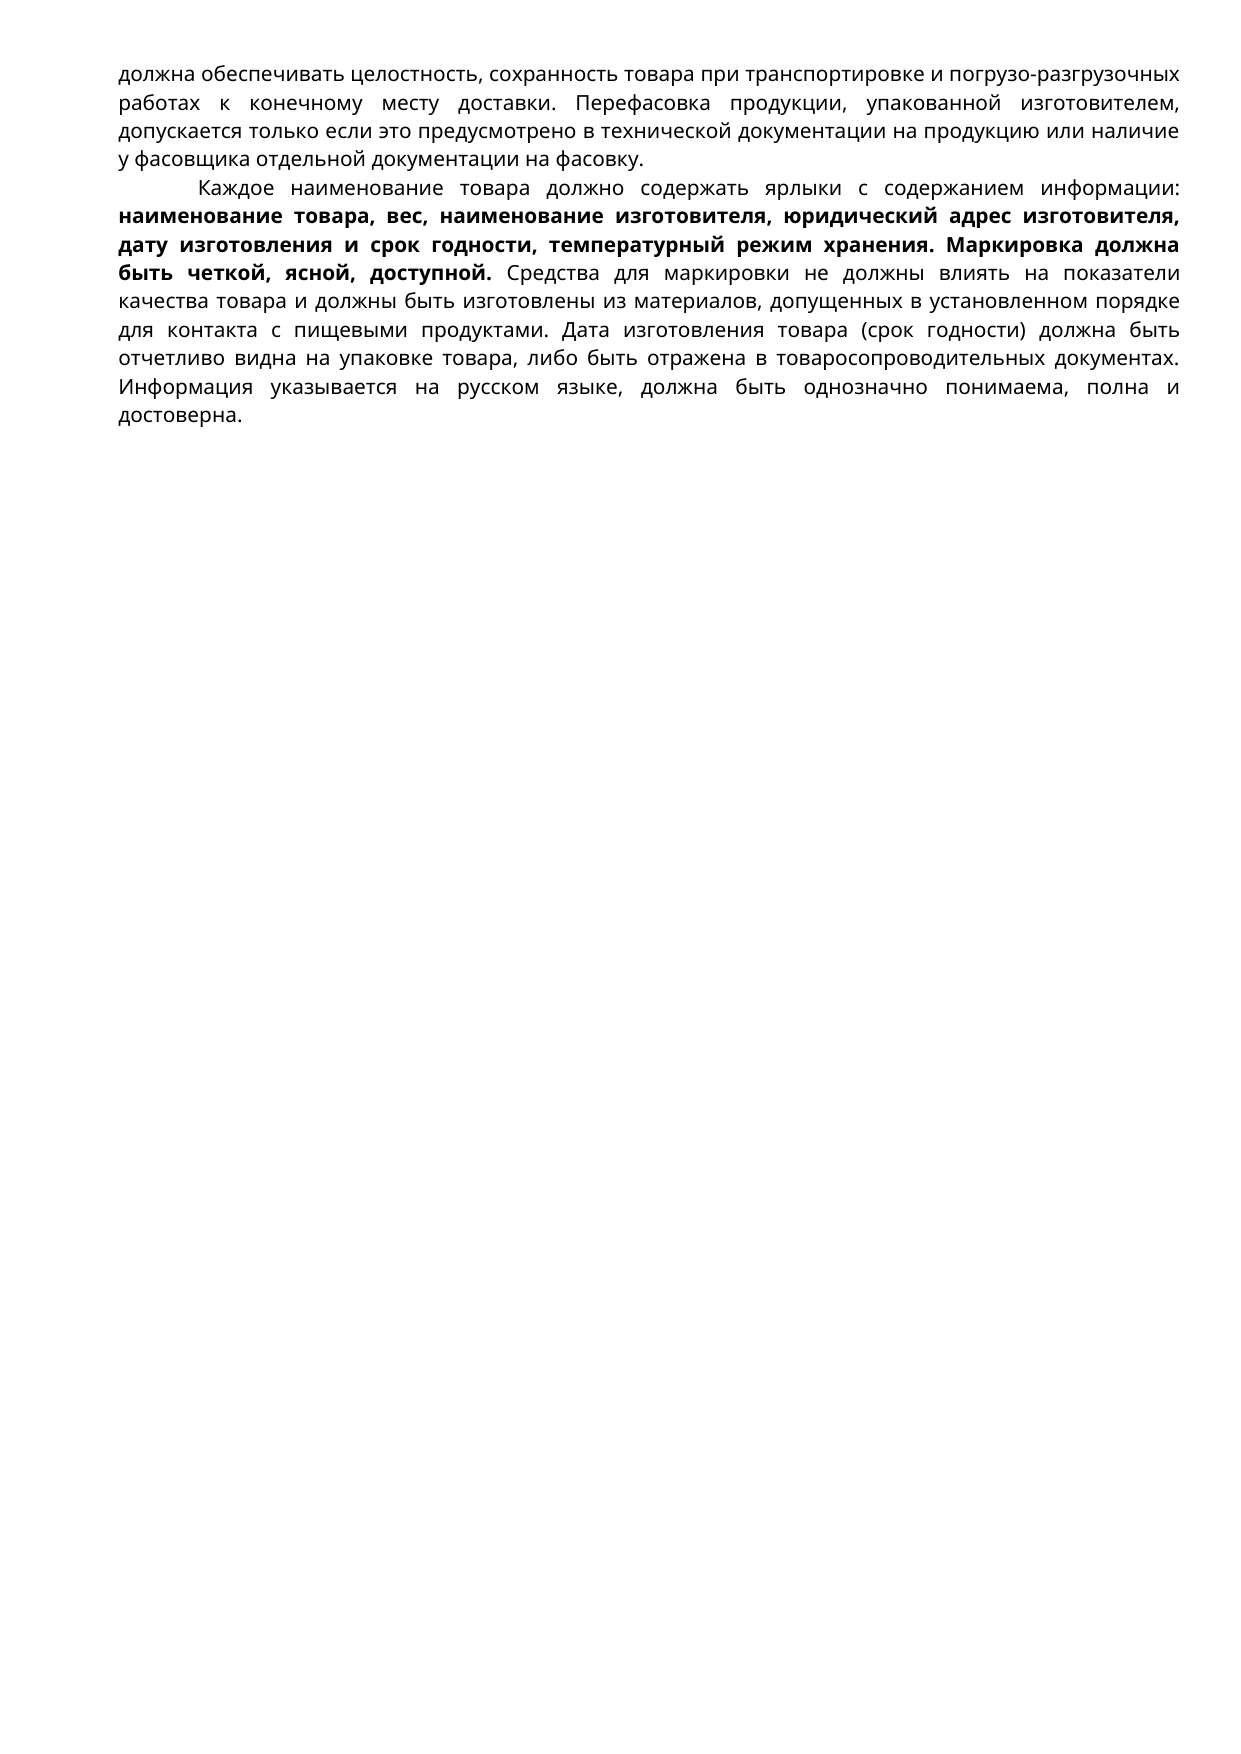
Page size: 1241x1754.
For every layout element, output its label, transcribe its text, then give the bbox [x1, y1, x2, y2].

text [118, 59, 1181, 173]
text Каждое наименование товара должно содержать ярлыки с содержанием информации: наименование товара, вес, наименование изготовителя, юридический адрес изготовителя, дату изготовления и срок годности, температурный режим хранения. Маркировка должна быть четкой, ясной, доступной. Средства для маркировки не должны влиять на показатели качества товара и должны быть изготовлены из материалов, допущенных в установленном порядке для контакта с пищевыми продуктами. Дата изготовления товара (срок годности) должна быть отчетливо видна на упаковке товара, либо быть отражена в товаросопроводительных документах. Информация указывается на русском языке, должна быть однозначно понимаема, полна и достоверна. [118, 173, 1181, 429]
